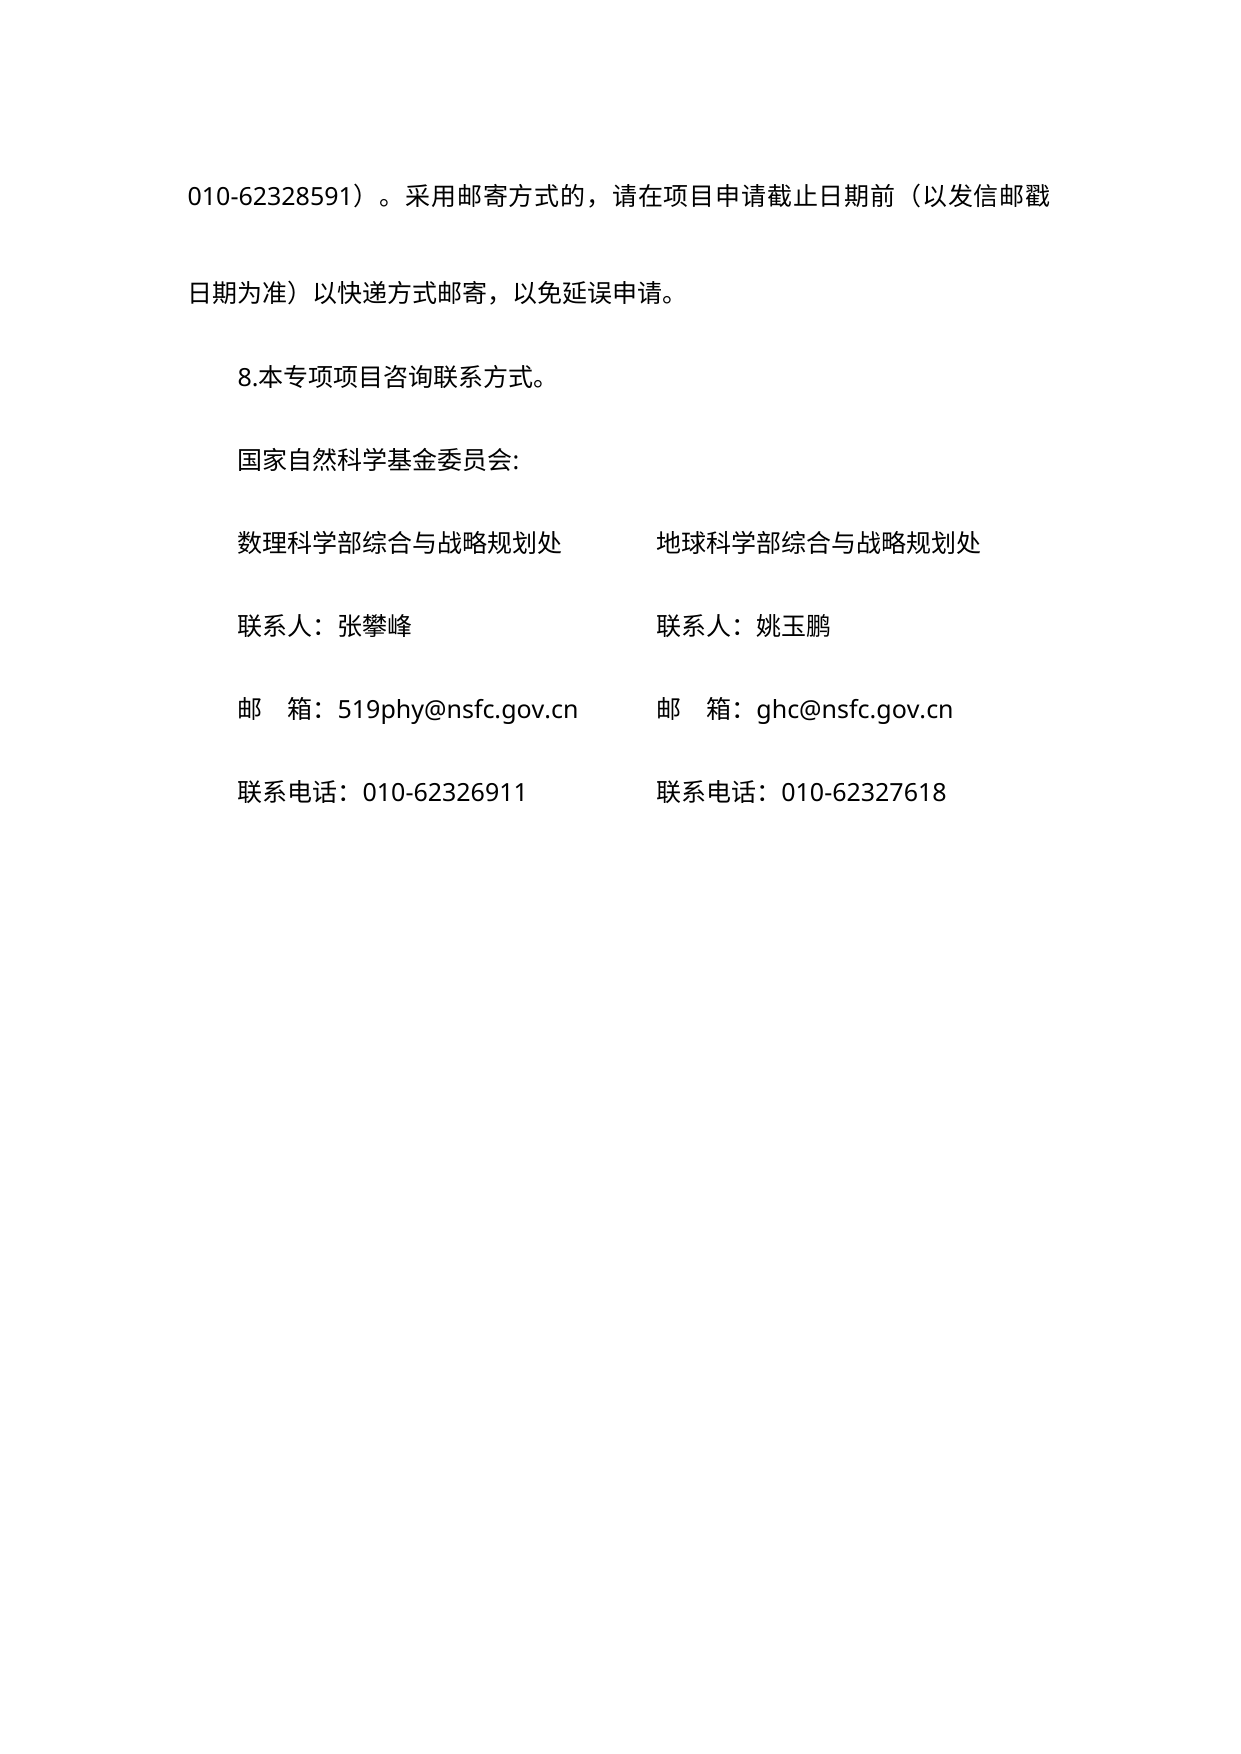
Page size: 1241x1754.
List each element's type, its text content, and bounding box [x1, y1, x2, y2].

text 国家自然科学基金委员会: [187, 426, 1053, 491]
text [187, 162, 1053, 324]
table_header 地球科学部综合与战略规划处 联系人：姚玉鹏 邮 箱：ghc@nsfc.gov.cn 联系电话：010-62327618 [656, 509, 1125, 836]
table_header 数理科学部综合与战略规划处 联系人：张攀峰 邮 箱：519phy@nsfc.gov.cn 联系电话：010-62326911 [188, 509, 656, 836]
text 8.本专项项目咨询联系方式。 [187, 343, 1053, 408]
